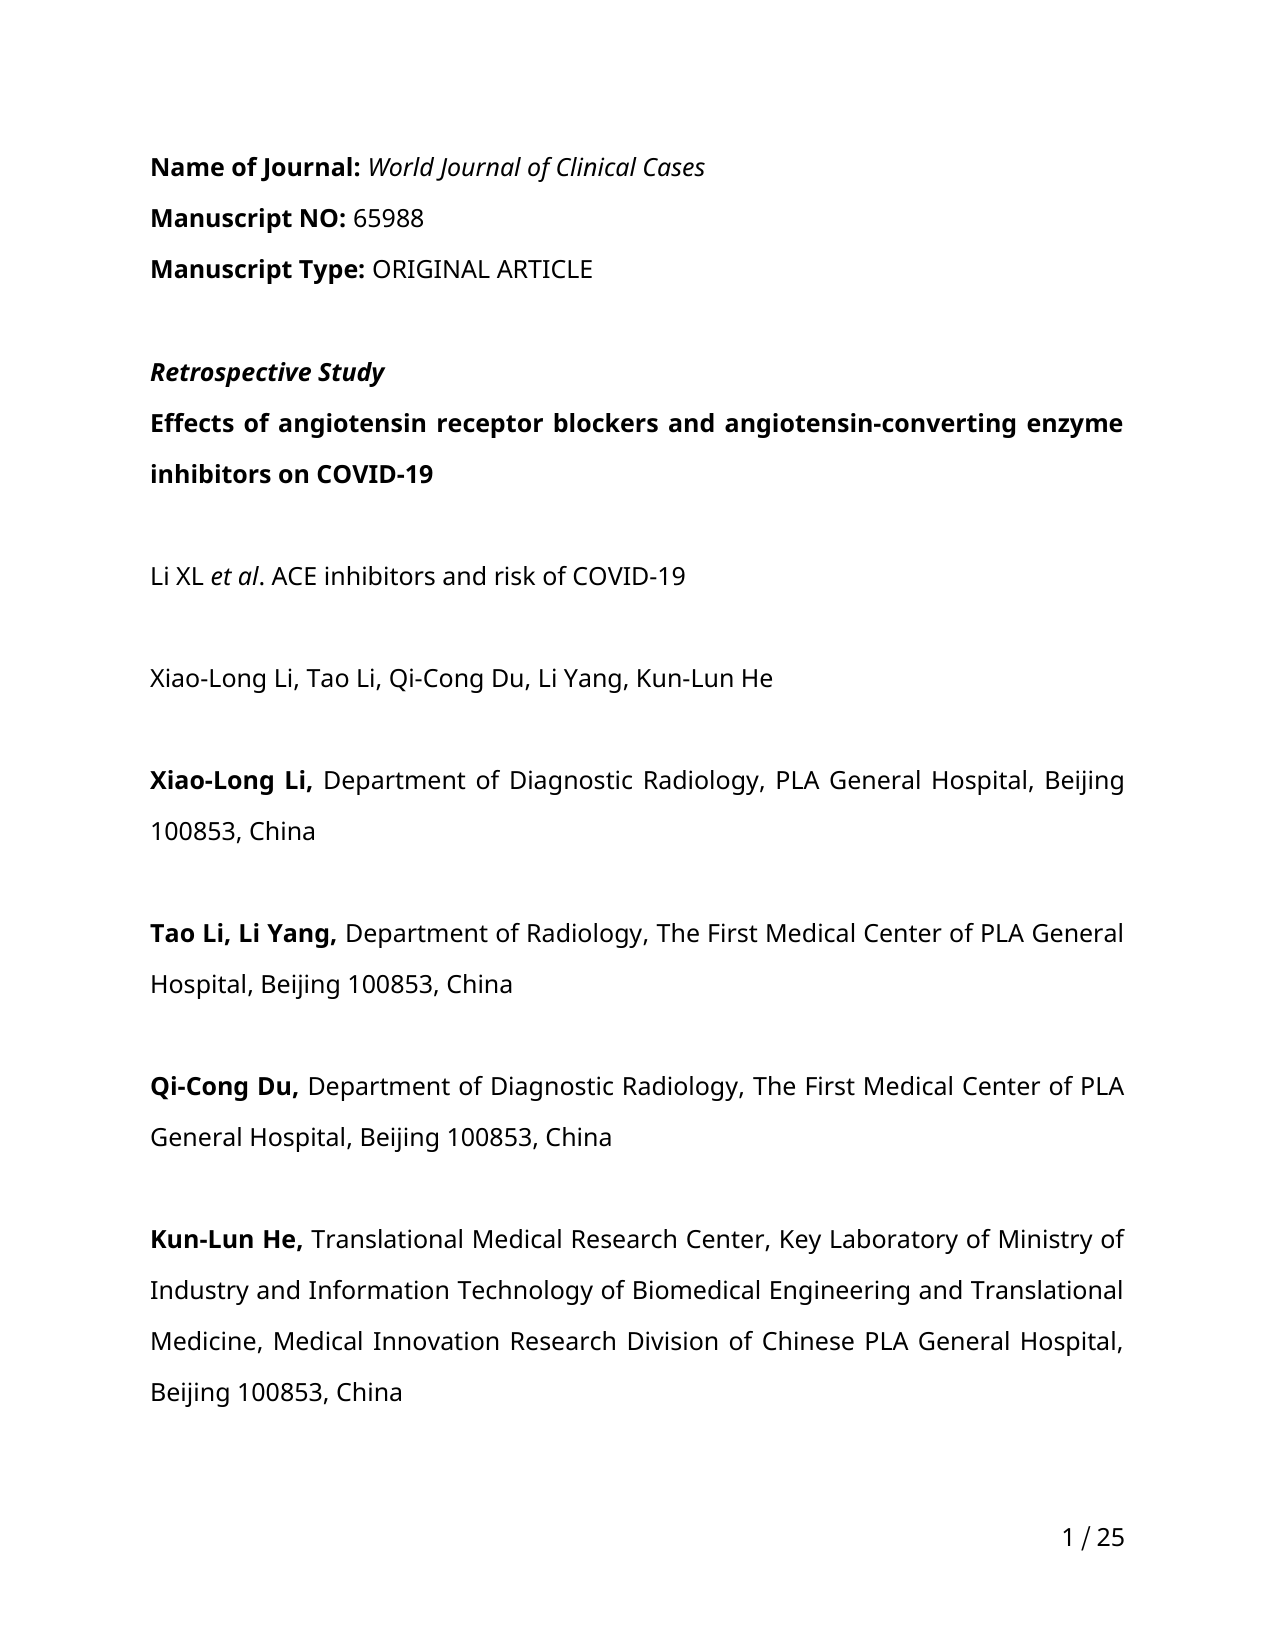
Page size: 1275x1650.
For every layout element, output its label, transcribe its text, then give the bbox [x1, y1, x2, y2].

text Li XL et al. ACE inhibitors and risk of COVID-19 [150, 558, 1125, 592]
text Tao Li, Li Yang, Department of Radiology, The First Medical Center of PLA General Hospital, Beijing 100853, China [150, 916, 1125, 1001]
text Manuscript Type: ORIGINAL ARTICLE [150, 252, 1125, 286]
text Xiao-Long Li, Tao Li, Qi-Cong Du, Li Yang, Kun-Lun He [150, 660, 1125, 694]
text Kun-Lun He, Translational Medical Research Center, Key Laboratory of Ministry of Industry and Information Technology of Biomedical Engineering and Translational Medicine, Medical Innovation Research Division of Chinese PLA General Hospital, Beijing 100853, China [150, 1222, 1125, 1409]
text Xiao-Long Li, Department of Diagnostic Radiology, PLA General Hospital, Beijing 100853, China [150, 762, 1125, 848]
text Manuscript NO: 65988 [150, 201, 1125, 235]
text Retrospective Study [150, 354, 1125, 388]
text Effects of angiotensin receptor blockers and angiotensin-converting enzyme inhibitors on COVID-19 [150, 405, 1125, 490]
text Name of Journal: World Journal of Clinical Cases [150, 150, 1125, 184]
text Qi-Cong Du, Department of Diagnostic Radiology, The First Medical Center of PLA General Hospital, Beijing 100853, China [150, 1069, 1125, 1154]
